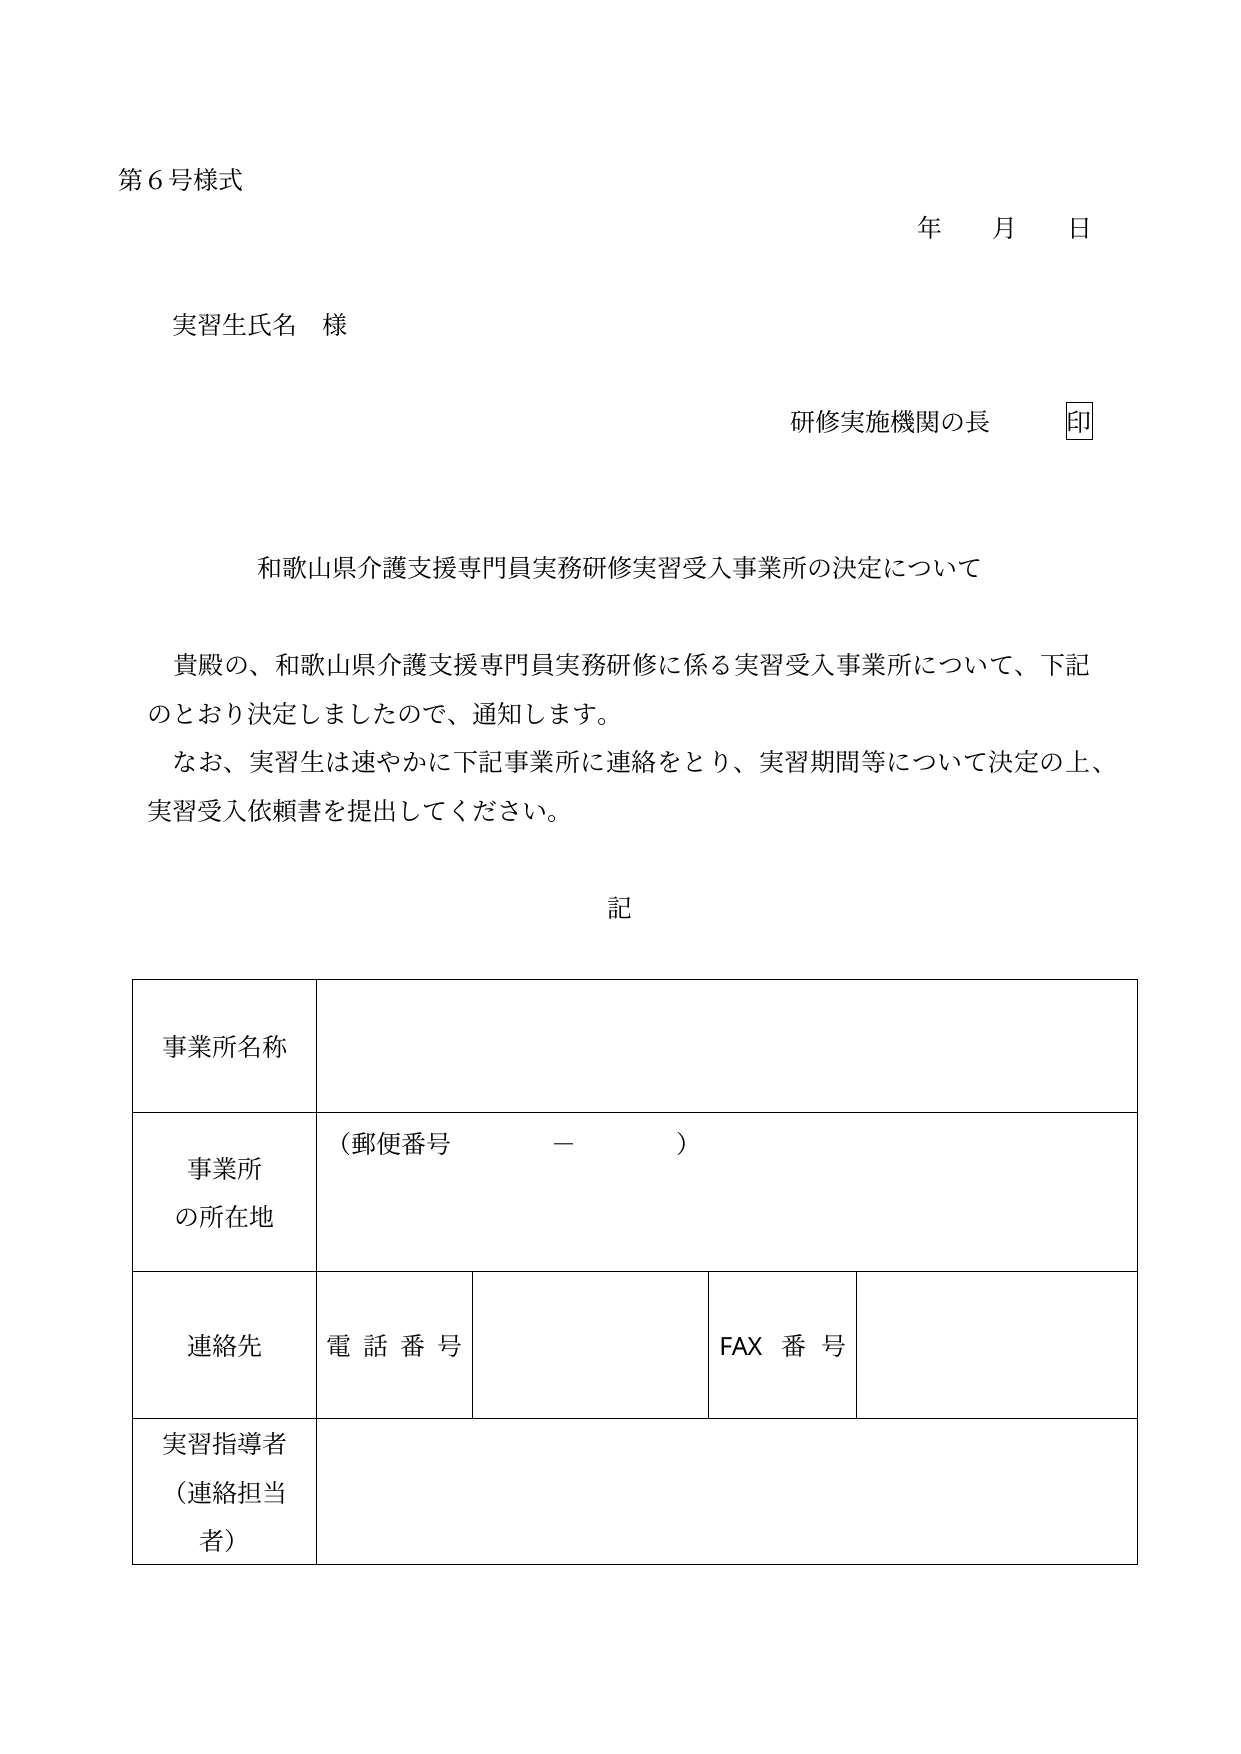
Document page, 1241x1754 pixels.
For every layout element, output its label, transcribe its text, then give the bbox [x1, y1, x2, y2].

table_cell （郵便番号 － ） [317, 1113, 1137, 1271]
table_cell 事業所 の所在地 [133, 1113, 316, 1271]
text 第６号様式 [118, 154, 1092, 203]
table_cell 電話番号 [317, 1272, 472, 1417]
table_cell FAX番号 [709, 1272, 856, 1417]
table_cell [857, 1272, 1137, 1417]
text 研修実施機関の長 印 [148, 397, 1092, 445]
table_cell 連絡先 [133, 1272, 316, 1417]
table_cell 実習指導者 （連絡担当者） [133, 1419, 316, 1564]
table_header 事業所名称 [133, 980, 316, 1112]
table_cell [473, 1272, 708, 1417]
text 和歌山県介護支援専門員実務研修実習受入事業所の決定について [148, 542, 1092, 591]
text 記 [148, 882, 1092, 931]
text なお、実習生は速やかに下記事業所に連絡をとり、実習期間等について決定の上、実習受入依頼書を提出してください。 [148, 737, 1092, 834]
text 貴殿の、和歌山県介護支援専門員実務研修に係る実習受入事業所について、下記のとおり決定しましたので、通知します。 [148, 639, 1092, 737]
text 実習生氏名 様 [148, 300, 1092, 348]
table_cell [317, 1419, 1137, 1564]
text 年 月 日 [148, 203, 1092, 251]
table_header [317, 980, 1137, 1112]
